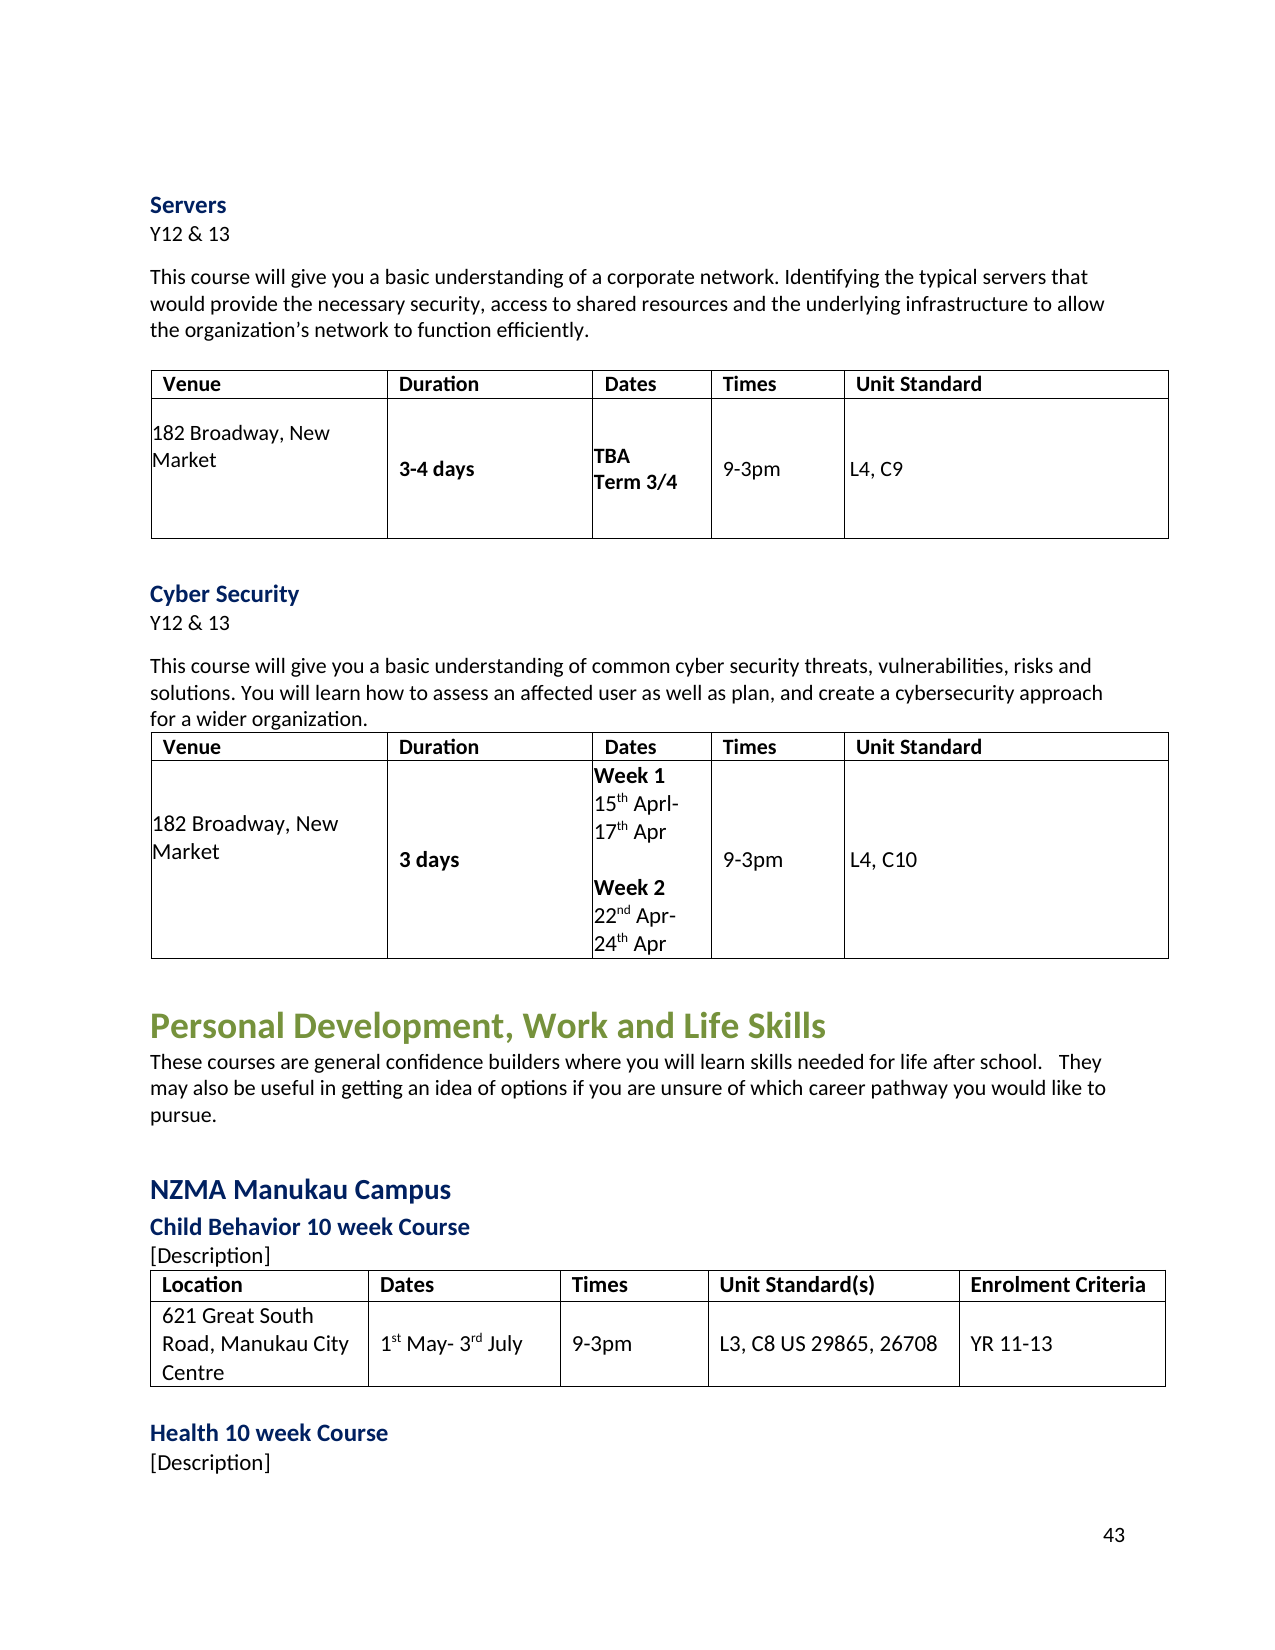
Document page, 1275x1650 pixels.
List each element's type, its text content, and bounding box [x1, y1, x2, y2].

text This course will give you a basic understanding of common cyber security threats, vulnerabilities, risks and solutions. You will learn how to assess an affected user as well as plan, and create a cybersecurity approach for a wider organization. [150, 652, 1125, 732]
text [Description] [150, 1241, 1125, 1269]
text Child Behavior 10 week Course [150, 1211, 1125, 1241]
table_header Unit Standard [845, 371, 1168, 398]
table_cell 3-4 days [388, 399, 592, 538]
subtitle NZMA Manukau Campus [150, 1171, 1125, 1207]
table_header Dates [369, 1271, 560, 1301]
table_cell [151, 1302, 368, 1386]
table_header Venue [152, 733, 387, 760]
table_header Enrolment Criteria [960, 1271, 1165, 1301]
table_cell TBA Term 3/4 [593, 399, 711, 538]
text Y12 & 13 [150, 220, 1125, 246]
table_cell L4, C9 [845, 399, 1168, 538]
table_header Dates [593, 371, 711, 398]
table_cell 3 days [388, 761, 592, 958]
table_header Location [151, 1271, 368, 1301]
text Personal Development, Work and Life Skills [150, 1002, 1125, 1048]
table_cell 182 Broadway, New Market [152, 761, 387, 958]
table_header Times [561, 1271, 708, 1301]
table_header Dates [593, 733, 711, 760]
table_cell Week 1 15th Aprl- 17th Apr Week 2 22nd Apr- 24th Apr [593, 761, 711, 958]
table_cell 9-3pm [712, 761, 844, 958]
table_cell 182 Broadway, New Market [152, 399, 387, 538]
text [Description] [150, 1448, 1125, 1476]
table_cell L3, C8 US 29865, 26708 [709, 1302, 959, 1386]
table_cell 9-3pm [561, 1302, 708, 1386]
subtitle Cyber Security [150, 578, 1125, 609]
table_header Unit Standard [845, 733, 1168, 760]
text Y12 & 13 [150, 609, 1125, 636]
subtitle Servers [150, 189, 1125, 220]
table_cell 9-3pm [712, 399, 844, 538]
text These courses are general confidence builders where you will learn skills needed for life after school. They may also be useful in getting an idea of options if you are unsure of which career pathway you would like to pursue. [150, 1048, 1125, 1128]
table_header Duration [388, 371, 592, 398]
table_header Times [712, 371, 844, 398]
table_header Unit Standard(s) [709, 1271, 959, 1301]
table_header Venue [152, 371, 387, 398]
table_header Times [712, 733, 844, 760]
table_cell L4, C10 [845, 761, 1168, 958]
table_cell 1st May- 3rd July [369, 1302, 560, 1386]
text This course will give you a basic understanding of a corporate network. Identifying the typical servers that would provide the necessary security, access to shared resources and the underlying infrastructure to allow the organization’s network to function efficiently. [150, 263, 1125, 343]
table_header Duration [388, 733, 592, 760]
table_cell YR 11-13 [960, 1302, 1165, 1386]
text Health 10 week Course [150, 1417, 1125, 1448]
